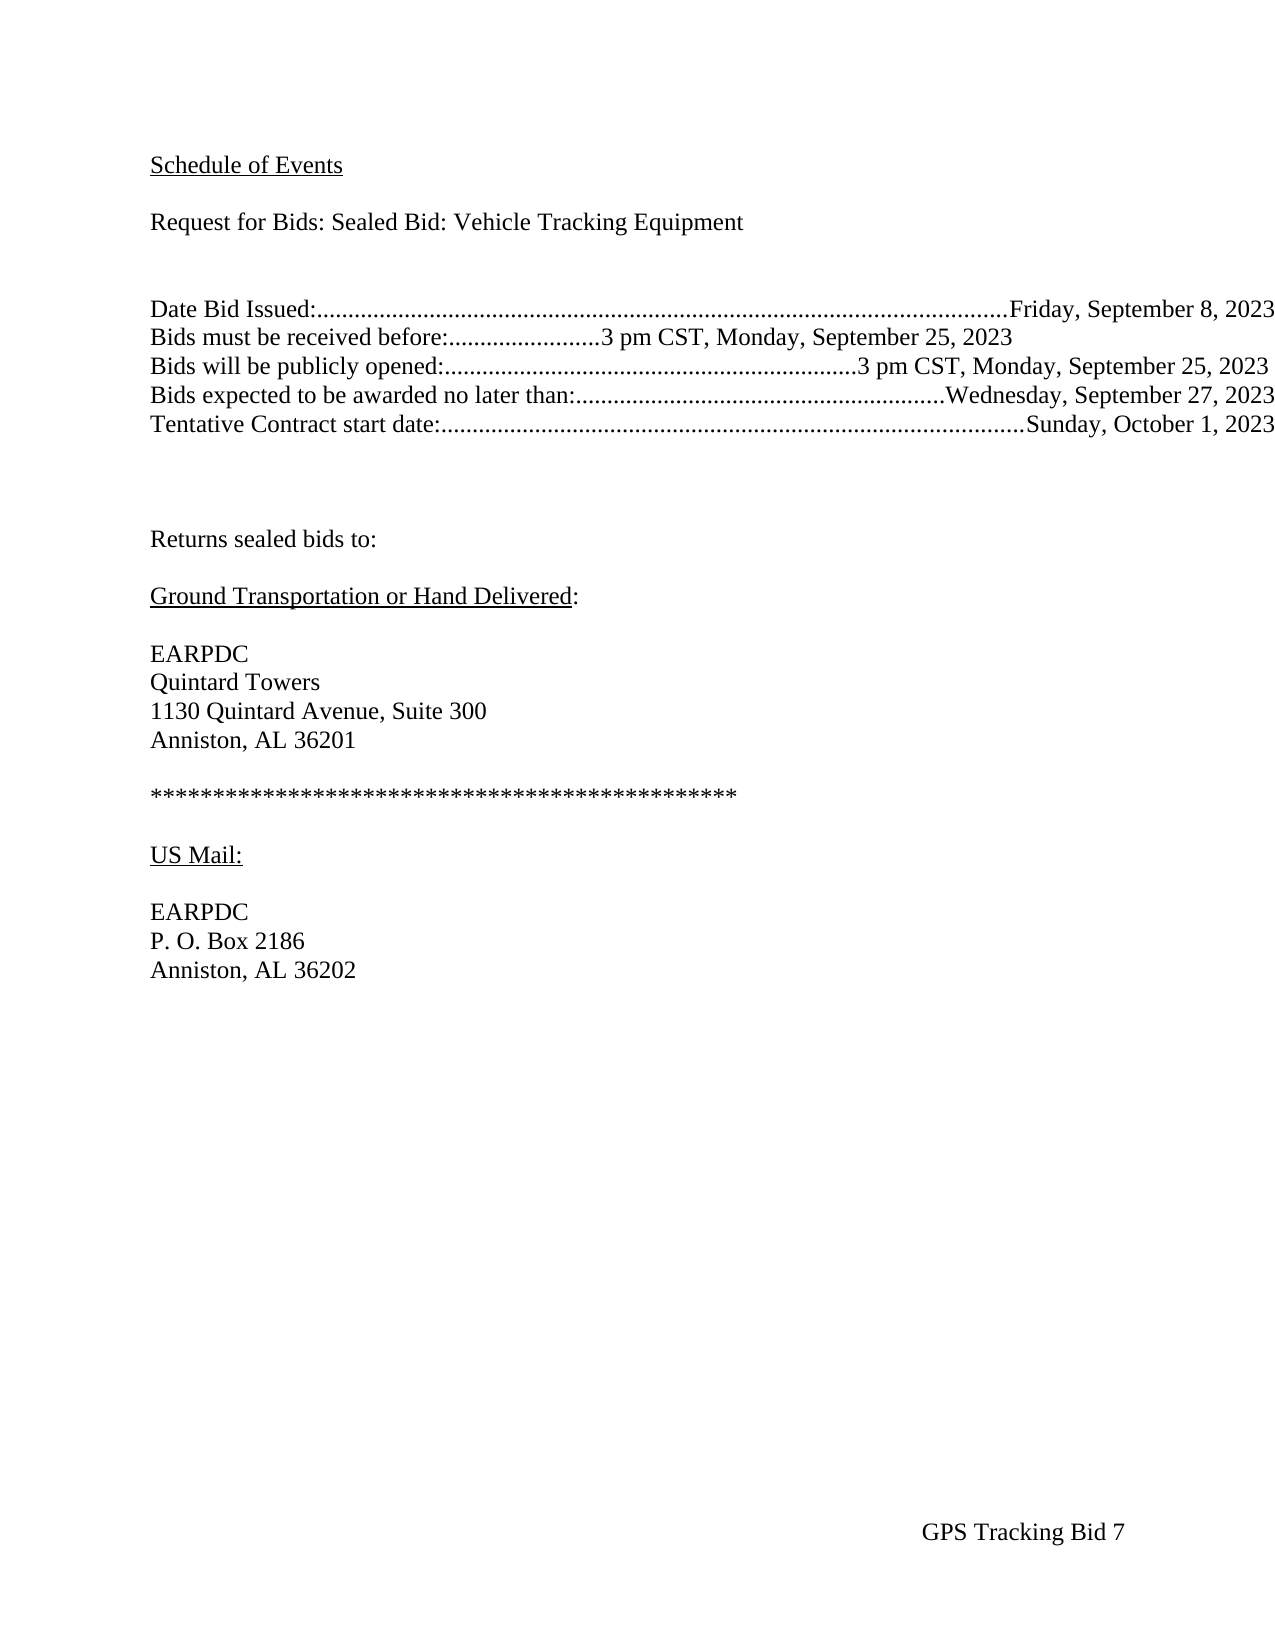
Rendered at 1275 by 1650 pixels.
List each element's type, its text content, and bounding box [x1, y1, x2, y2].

text Tentative Contract start date: Sunday, October 1, 2023 [150, 409, 1125, 437]
text Anniston, AL 36201 [150, 725, 1125, 754]
text Bids expected to be awarded no later than: Wednesday, September 27, 2023 [150, 380, 1125, 409]
text P. O. Box 2186 [150, 926, 1125, 955]
text Bids must be received before: 3 pm CST, Monday, September 25, 2023 [150, 322, 1125, 351]
text EARPDC [150, 897, 1125, 926]
text Quintard Towers [150, 667, 1125, 696]
text EARPDC [150, 639, 1125, 667]
text Returns sealed bids to: [150, 524, 1125, 552]
text Schedule of Events [150, 150, 1125, 179]
text *********************************************** [150, 782, 1125, 811]
text Ground Transportation or Hand Delivered: [150, 581, 1125, 610]
text Request for Bids: Sealed Bid: Vehicle Tracking Equipment [150, 207, 1125, 236]
text 1130 Quintard Avenue, Suite 300 [150, 696, 1125, 725]
text Date Bid Issued: Friday, September 8, 2023 [150, 294, 1125, 322]
text US Mail: [150, 840, 1125, 869]
text Bids will be publicly opened: 3 pm CST, Monday, September 25, 2023 [150, 351, 1125, 380]
text Anniston, AL 36202 [150, 955, 1125, 984]
